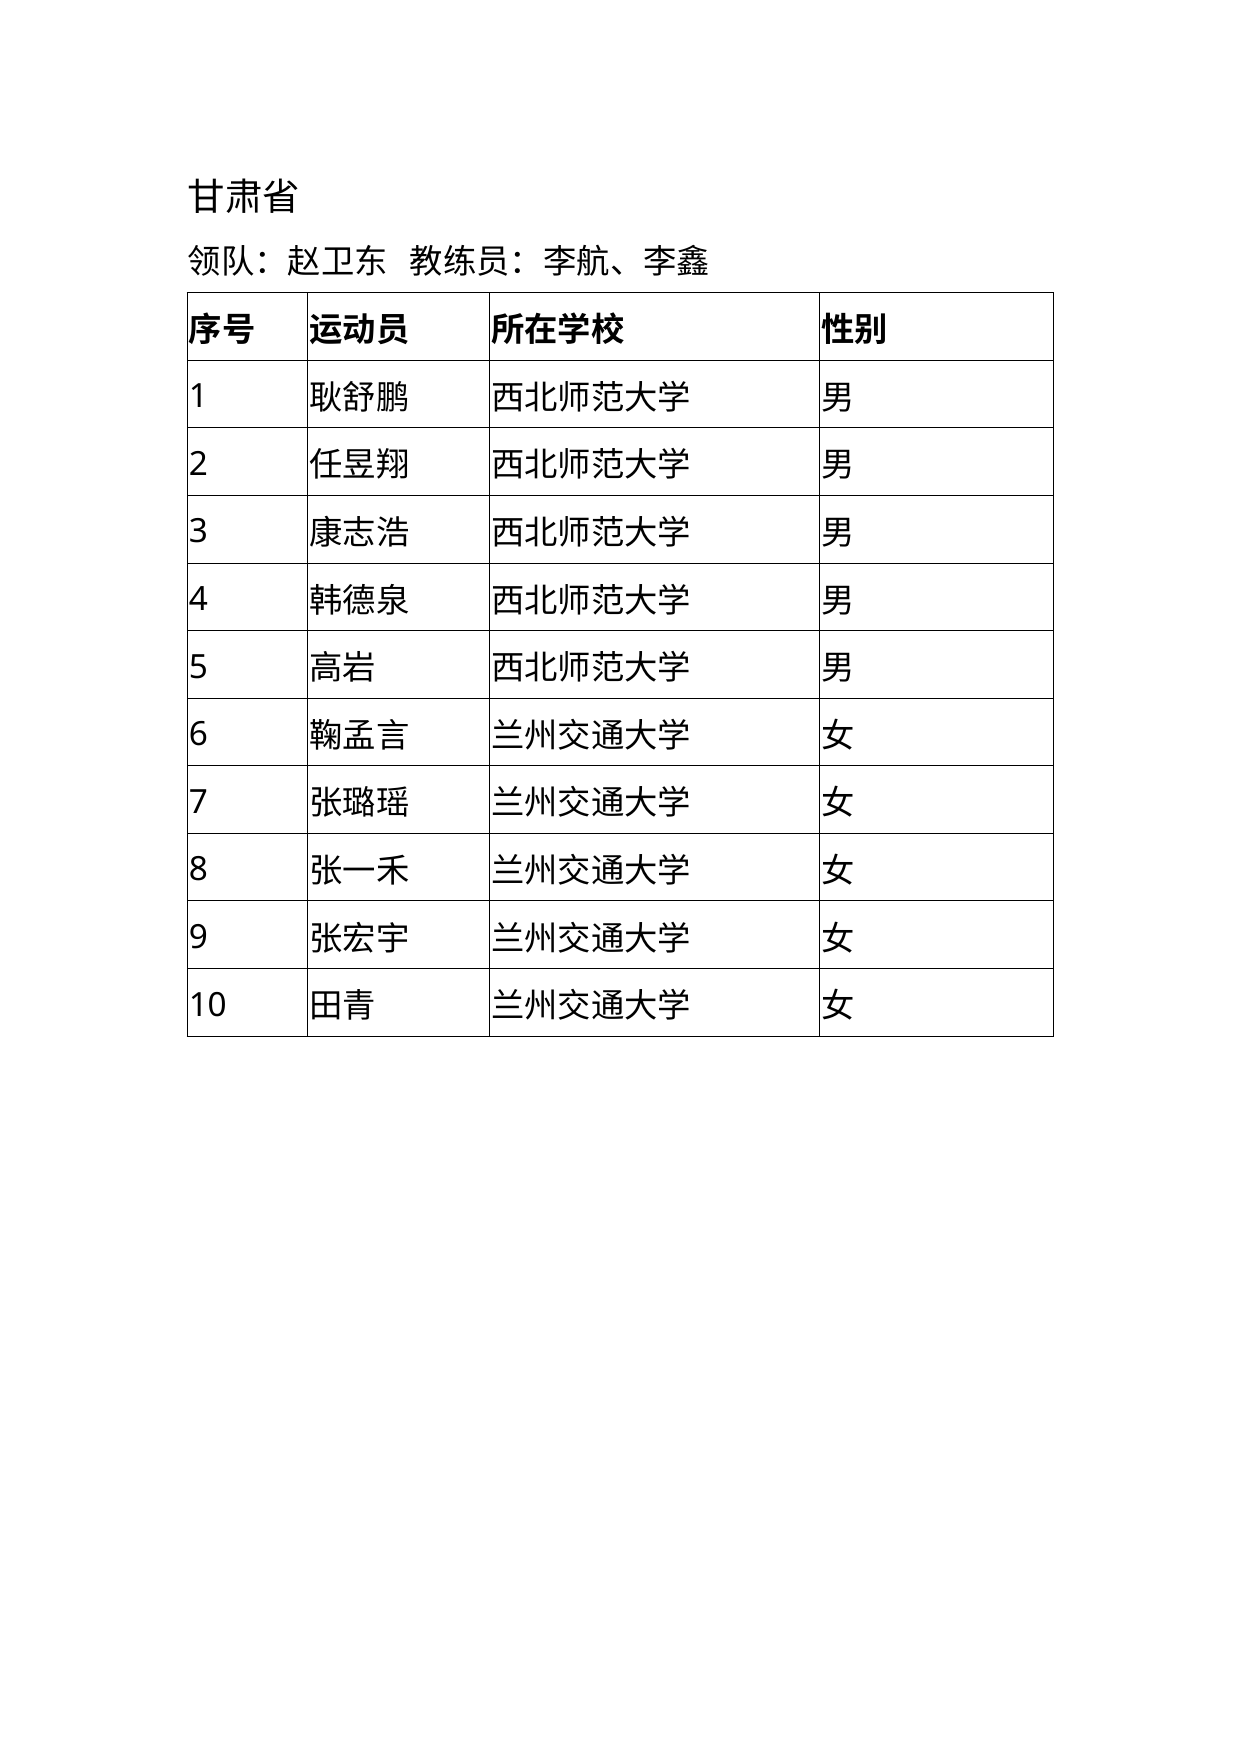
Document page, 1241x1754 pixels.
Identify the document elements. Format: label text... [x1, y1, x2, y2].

table_cell 3 [188, 496, 307, 562]
table_header 序号 [188, 293, 307, 359]
table_cell 1 [188, 361, 307, 427]
table_cell 6 [188, 699, 307, 765]
table_cell 西北师范大学 [490, 496, 819, 562]
table_header 性别 [820, 293, 1053, 359]
table_cell 兰州交通大学 [490, 969, 819, 1036]
table_cell 男 [820, 496, 1053, 562]
table_cell 9 [188, 901, 307, 968]
table_cell 女 [820, 969, 1053, 1036]
table_cell 任昱翔 [308, 428, 489, 495]
table_cell 女 [820, 699, 1053, 765]
table_cell 张宏宇 [308, 901, 489, 968]
table_cell 5 [188, 631, 307, 698]
table_cell 女 [820, 901, 1053, 968]
table_cell 高岩 [308, 631, 489, 698]
table_header 运动员 [308, 293, 489, 359]
table_cell 兰州交通大学 [490, 766, 819, 833]
table_cell 10 [188, 969, 307, 1036]
table_cell 女 [820, 766, 1053, 833]
table_cell 7 [188, 766, 307, 833]
table_cell 8 [188, 834, 307, 900]
table_cell 男 [820, 428, 1053, 495]
table_cell 西北师范大学 [490, 361, 819, 427]
table_cell 韩德泉 [308, 564, 489, 630]
table_header 所在学校 [490, 293, 819, 359]
table_cell 2 [188, 428, 307, 495]
table_cell 耿舒鹏 [308, 361, 489, 427]
table_cell 男 [820, 361, 1053, 427]
text 甘肃省 [187, 162, 1053, 227]
table_cell 田青 [308, 969, 489, 1036]
table_cell 康志浩 [308, 496, 489, 562]
table_cell 4 [188, 564, 307, 630]
text 领队：赵卫东 教练员：李航、李鑫 [187, 227, 1053, 292]
table_cell 张一禾 [308, 834, 489, 900]
table_cell 兰州交通大学 [490, 901, 819, 968]
table_cell 兰州交通大学 [490, 834, 819, 900]
table_cell 男 [820, 564, 1053, 630]
table_cell 鞠孟言 [308, 699, 489, 765]
table_cell 兰州交通大学 [490, 699, 819, 765]
table_cell 西北师范大学 [490, 564, 819, 630]
table_cell 女 [820, 834, 1053, 900]
table_cell 西北师范大学 [490, 631, 819, 698]
table_cell 男 [820, 631, 1053, 698]
table_cell 西北师范大学 [490, 428, 819, 495]
table_cell 张璐瑶 [308, 766, 489, 833]
